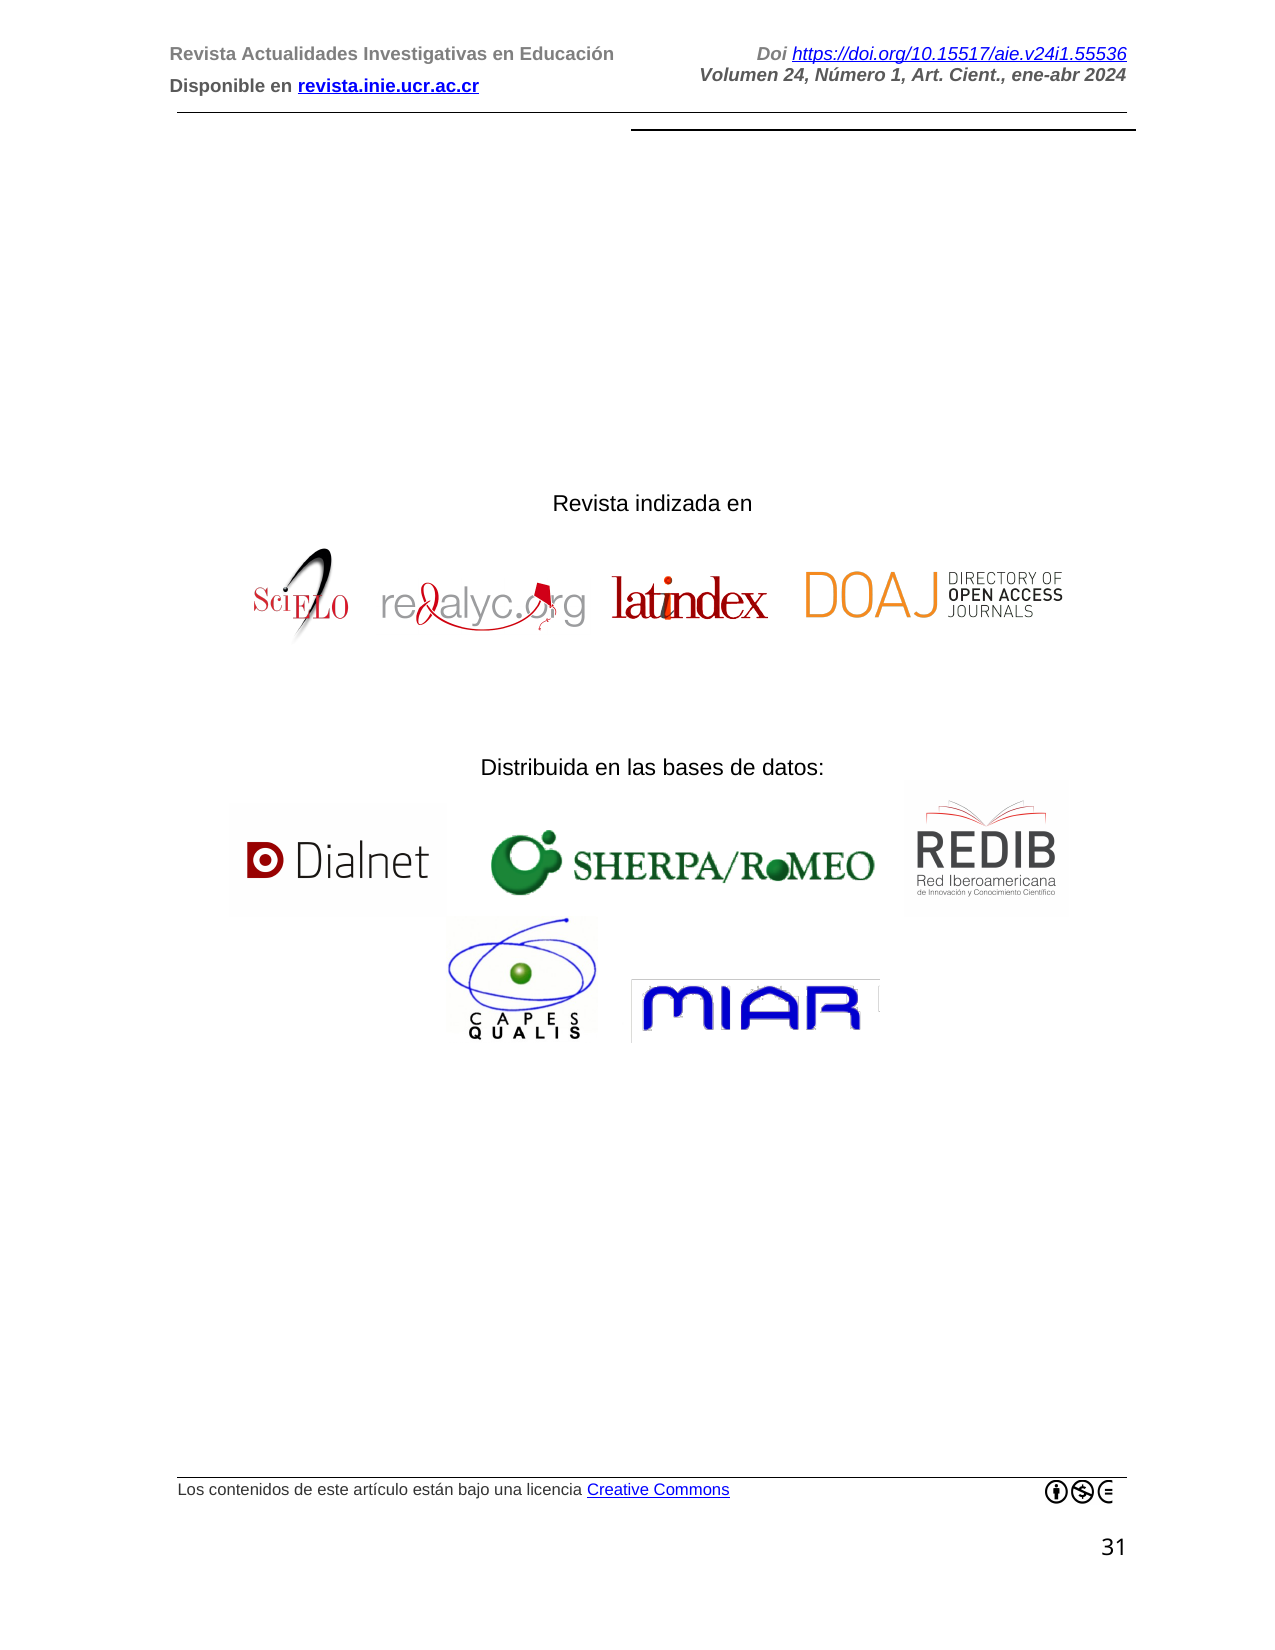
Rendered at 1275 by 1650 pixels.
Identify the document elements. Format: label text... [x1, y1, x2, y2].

picture [596, 529, 783, 651]
picture [376, 578, 591, 635]
picture [806, 569, 1063, 618]
picture [622, 976, 880, 1043]
picture [229, 803, 598, 1043]
text Revista indizada en [177, 490, 1127, 517]
picture [487, 830, 897, 897]
text Distribuida en las bases de datos: [177, 754, 1127, 780]
picture [904, 780, 1069, 917]
picture [244, 541, 354, 651]
picture [1045, 1480, 1113, 1505]
